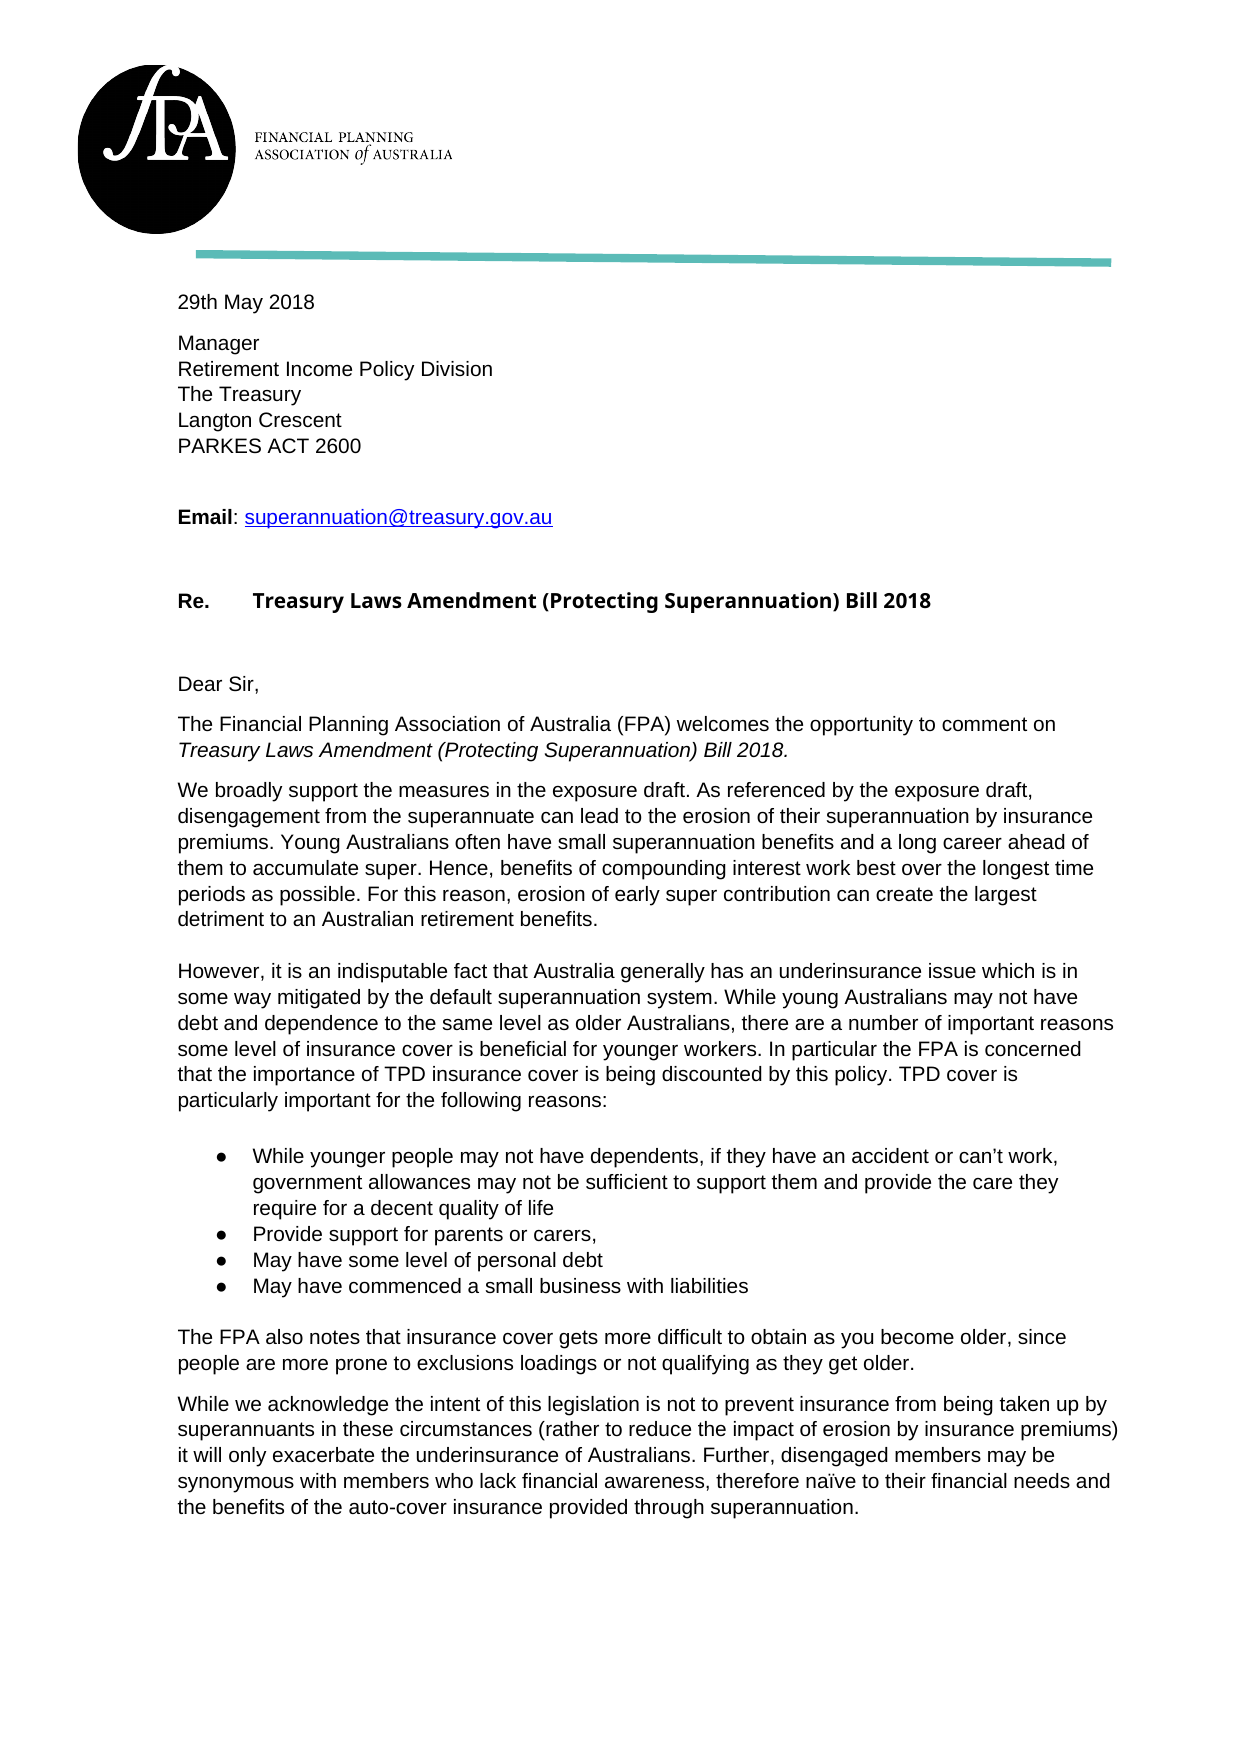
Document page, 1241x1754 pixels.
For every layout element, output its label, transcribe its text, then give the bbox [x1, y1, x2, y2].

text Dear Sir, [177, 671, 1122, 695]
text 29th May 2018 [177, 290, 1122, 314]
text The Financial Planning Association of Australia (FPA) welcomes the opportunity to comment on Treasury Laws Amendment (Protecting Superannuation) Bill 2018. [177, 712, 1122, 762]
list May have commenced a small business with liabilities [215, 1273, 1122, 1297]
list May have some level of personal debt [215, 1248, 1122, 1272]
list While younger people may not have dependents, if they have an accident or can’t work, government allowances may not be sufficient to support them and provide the care they require for a decent quality of life [215, 1144, 1122, 1220]
text We broadly support the measures in the exposure draft. As referenced by the exposure draft, disengagement from the superannuate can lead to the erosion of their superannuation by insurance premiums. Young Australians often have small superannuation benefits and a long career ahead of them to accumulate super. Hence, benefits of compounding interest work best over the longest time periods as possible. For this reason, erosion of early super contribution can create the largest detriment to an Australian retirement benefits. [177, 778, 1122, 931]
picture [77, 65, 453, 234]
text Re. Treasury Laws Amendment (Protecting Superannuation) Bill 2018 [177, 586, 1122, 614]
text Email: superannuation@treasury.gov.au [177, 505, 1122, 529]
text Manager Retirement Income Policy Division The Treasury Langton Crescent PARKES ACT 2600 [177, 331, 1122, 488]
text While we acknowledge the intent of this legislation is not to prevent insurance from being taken up by superannuants in these circumstances (rather to reduce the impact of erosion by insurance premiums) it will only exacerbate the underinsurance of Australians. Further, disengaged members may be synonymous with members who lack financial awareness, therefore naïve to their financial needs and the benefits of the auto-cover insurance provided through superannuation. [177, 1391, 1122, 1519]
text However, it is an indisputable fact that Australia generally has an underinsurance issue which is in some way mitigated by the default superannuation system. While young Australians may not have debt and dependence to the same level as older Australians, there are a number of important reasons some level of insurance cover is beneficial for younger workers. In particular the FPA is concerned that the importance of TPD insurance cover is being discounted by this policy. TPD cover is particularly important for the following reasons: [177, 959, 1122, 1142]
text The FPA also notes that insurance cover gets more difficult to obtain as you become older, since people are more prone to exclusions loadings or not qualifying as they get older. [177, 1325, 1122, 1375]
list Provide support for parents or carers, [215, 1222, 1122, 1246]
